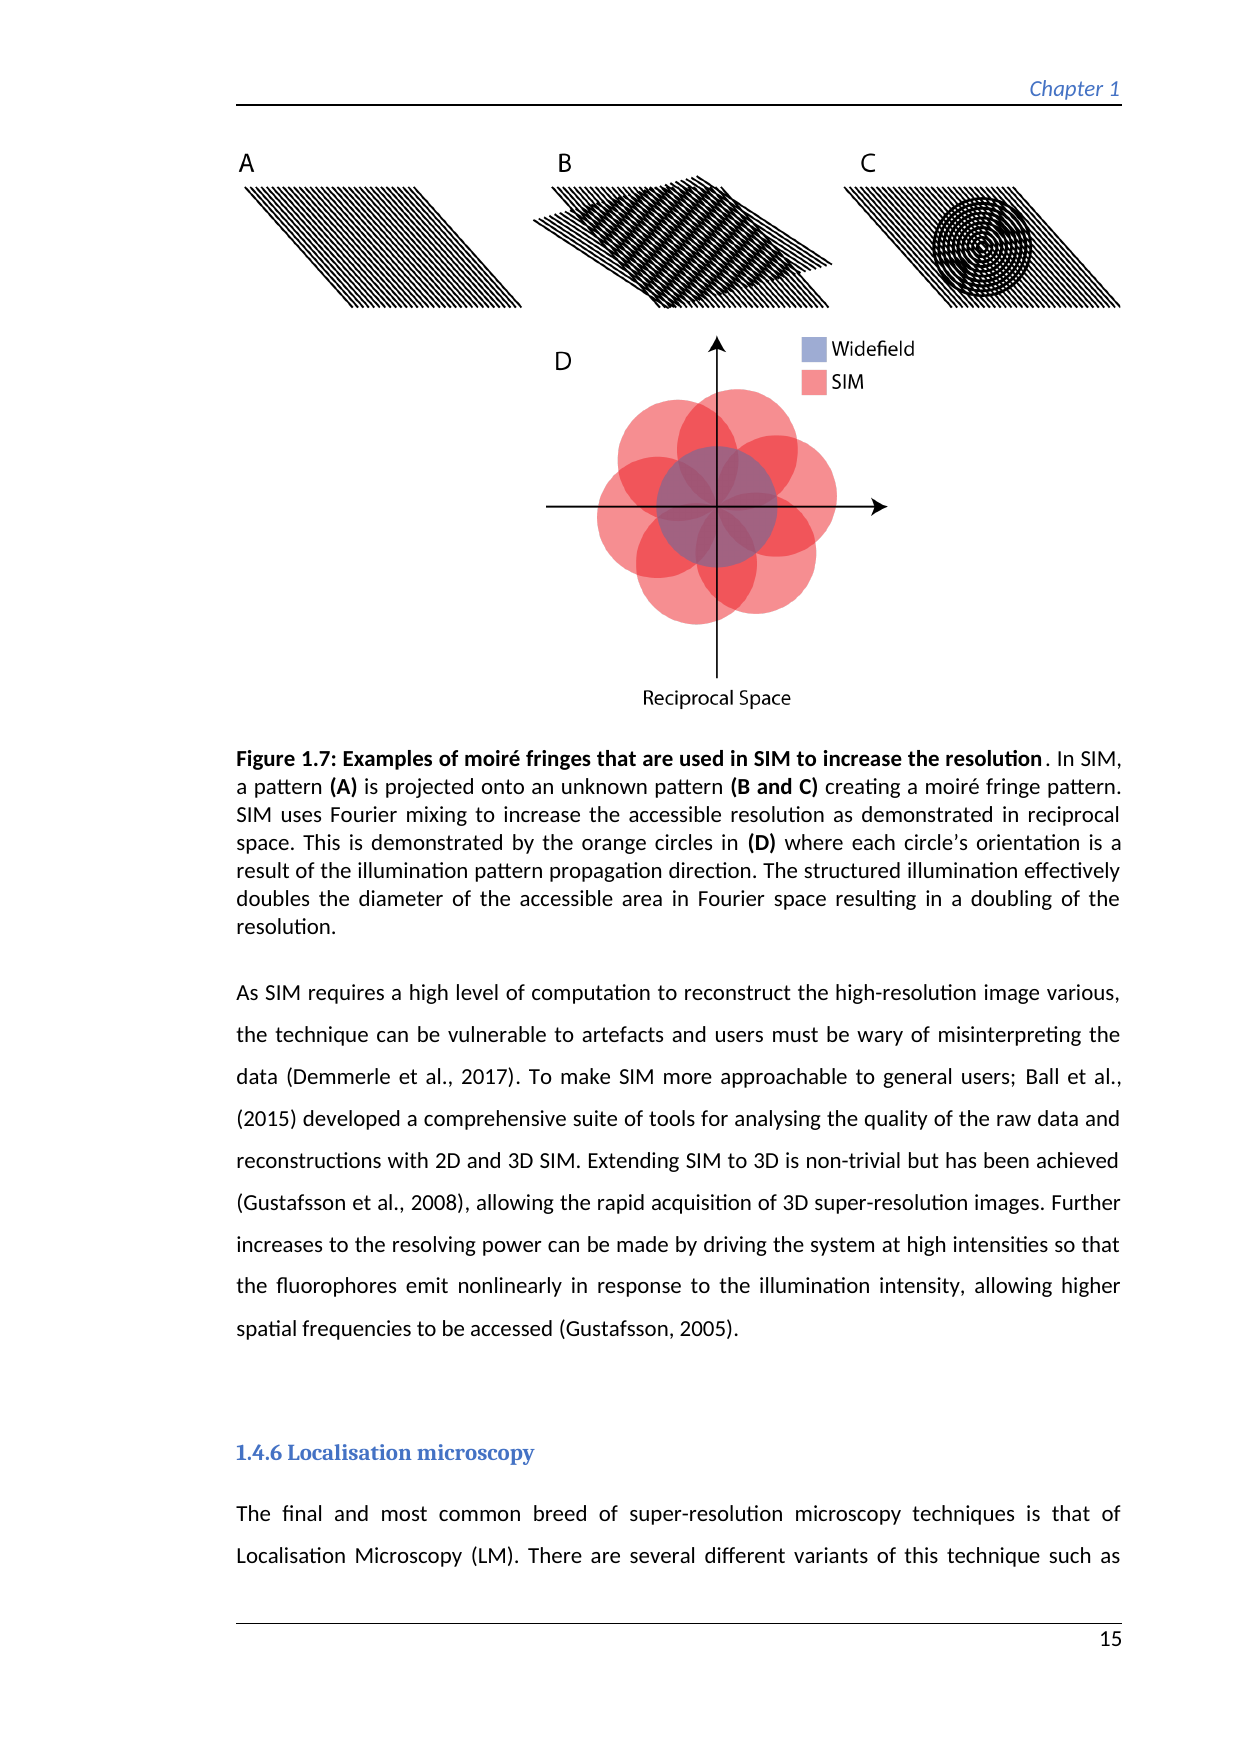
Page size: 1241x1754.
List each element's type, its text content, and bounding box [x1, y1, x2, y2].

subtitle 1.4.6 Localisation microscopy [236, 1439, 1122, 1466]
text As SIM requires a high level of computation to reconstruct the high-resolution image various, the technique can be vulnerable to artefacts and users must be wary of misinterpreting the data (Demmerle et al., 2017). To make SIM more approachable to general users; Ball et al., (2015) developed a comprehensive suite of tools for analysing the quality of the raw data and reconstructions with 2D and 3D SIM. Extending SIM to 3D is non-trivial but has been achieved (Gustafsson et al., 2008), allowing the rapid acquisition of 3D super-resolution images. Further increases to the resolving power can be made by driving the system at high intensities so that the fluorophores emit nonlinearly in response to the illumination intensity, allowing higher spatial frequencies to be accessed (Gustafsson, 2005). [236, 978, 1122, 1342]
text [236, 1499, 1122, 1569]
text Figure 1.7: Examples of moiré fringes that are used in SIM to increase the resolution. In SIM, a pattern (A) is projected onto an unknown pattern (B and C) creating a moiré fringe pattern. SIM uses Fourier mixing to increase the accessible resolution as demonstrated in reciprocal space. This is demonstrated by the orange circles in (D) where each circle’s orientation is a result of the illumination pattern propagation direction. The structured illumination effectively doubles the diameter of the accessible area in Fourier space resulting in a doubling of the resolution. [236, 744, 1122, 940]
picture [238, 150, 1121, 710]
